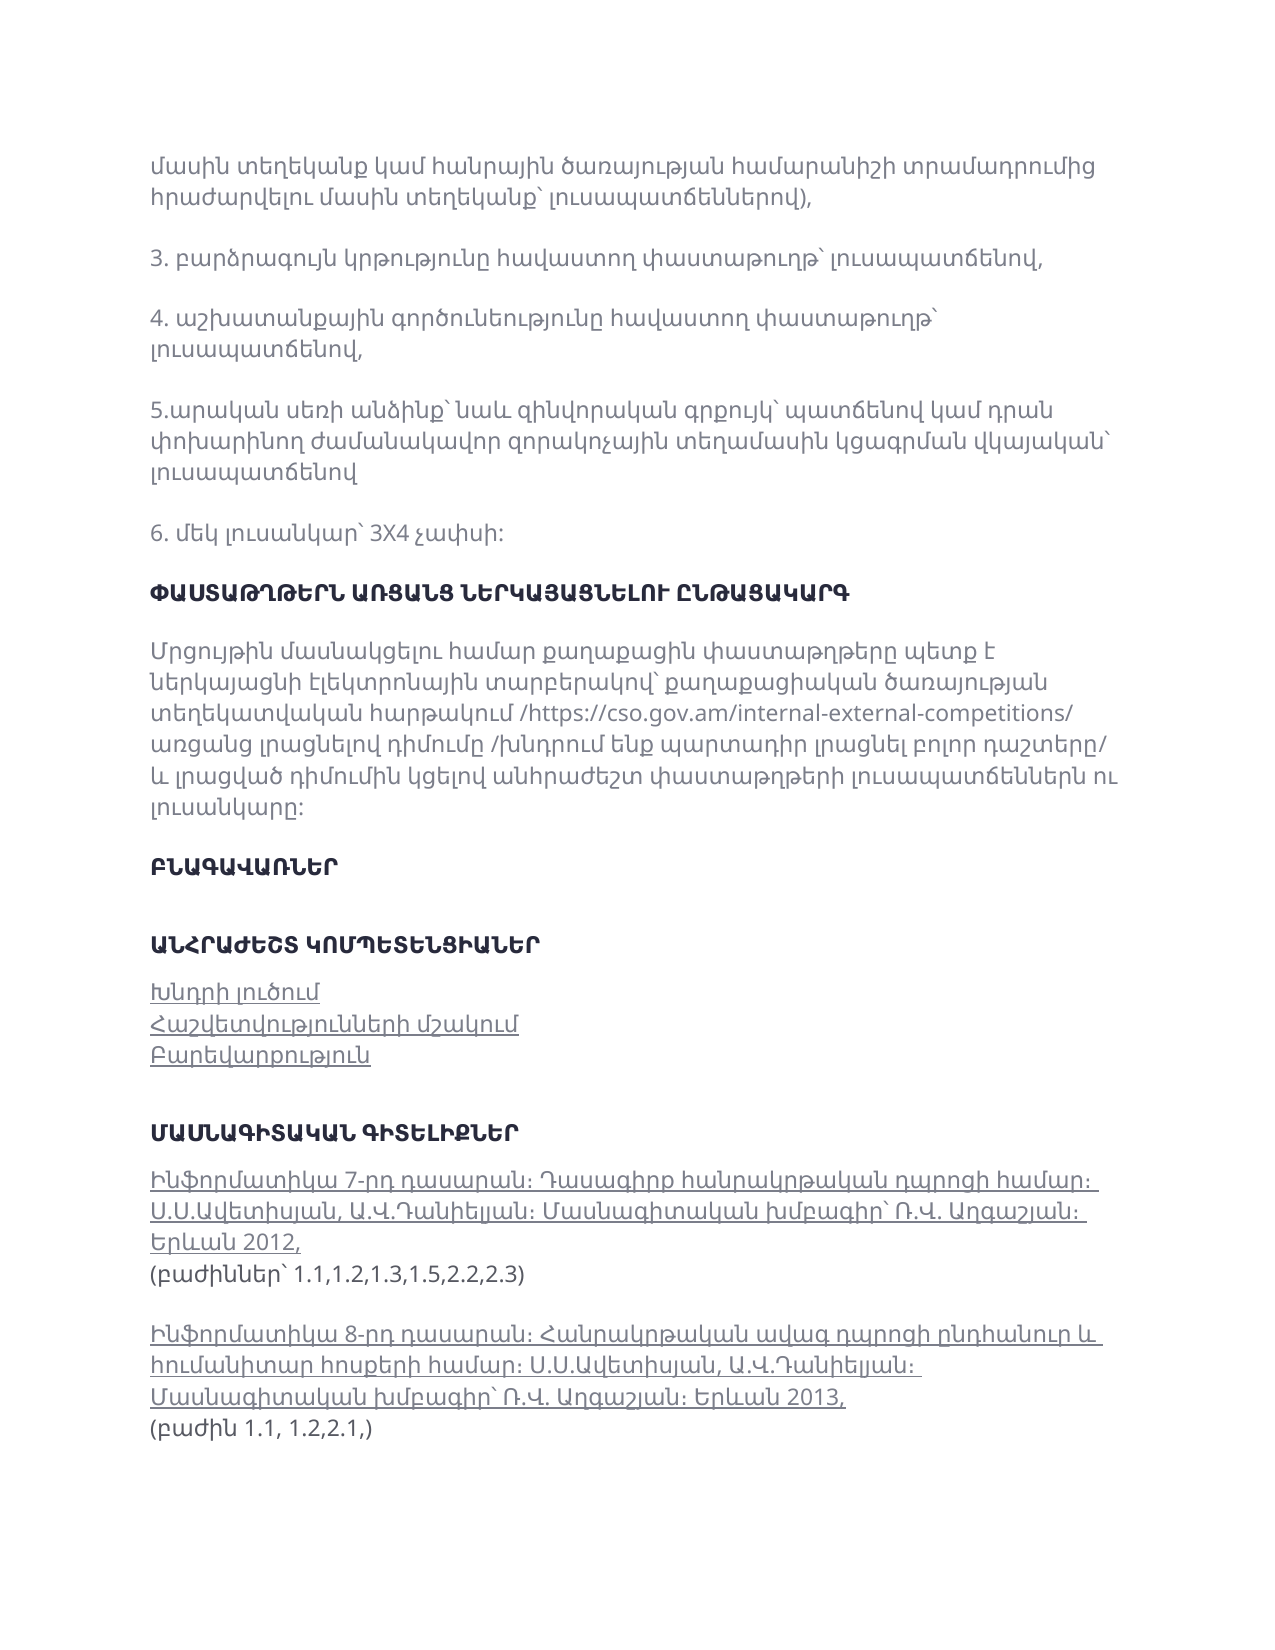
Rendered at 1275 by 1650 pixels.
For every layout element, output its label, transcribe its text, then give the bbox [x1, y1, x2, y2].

text ԱՆՀՐԱԺԵՇՏ ԿՈՄՊԵՏԵՆՑԻԱՆԵՐ [150, 929, 1125, 961]
text ՓԱՍՏԱԹՂԹԵՐՆ ԱՌՑԱՆՑ ՆԵՐԿԱՅԱՑՆԵԼՈՒ ԸՆԹԱՑԱԿԱՐԳ [150, 577, 1125, 608]
text 6. մեկ լուսանկար՝ 3X4 չափսի: [150, 517, 1125, 548]
text Բարեվարքություն [150, 1039, 1125, 1070]
text Ինֆորմատիկա 8-րդ դասարան։ Հանրակրթական ավագ դպրոցի ընդհանուր և հումանիտար հոսքերի համար։ Ս.Ս.Ավետիսյան, Ա.Վ.Դանիելյան։ Մասնագիտական խմբագիր՝ Ռ.Վ. Աղգաշյան։ Երևան 2013, [150, 1318, 1125, 1412]
text 3. բարձրագույն կրթությունը հավաստող փաստաթուղթ՝ լուսապատճենով, [150, 242, 1125, 273]
text 4. աշխատանքային գործունեությունը հավաստող փաստաթուղթ՝ լուսապատճենով, [150, 302, 1125, 364]
text ԲՆԱԳԱՎԱՌՆԵՐ [150, 851, 1125, 883]
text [150, 150, 1125, 212]
text Մրցույթին մասնակցելու համար քաղաքացին փաստաթղթերը պետք է ներկայացնի էլեկտրոնային տարբերակով՝ քաղաքացիական ծառայության տեղեկատվական հարթակում /https://cso.gov.am/internal-external-competitions/ առցանց լրացնելով դիմումը /խնդրում ենք պարտադիր լրացնել բոլոր դաշտերը/ և լրացված դիմումին կցելով անհրաժեշտ փաստաթղթերի լուսապատճեններն ու լուսանկարը: [150, 635, 1125, 822]
text ՄԱՍՆԱԳԻՏԱԿԱՆ ԳԻՏԵԼԻՔՆԵՐ [150, 1117, 1125, 1148]
text (բաժին 1.1, 1.2,2.1,) [150, 1412, 1125, 1443]
text Ինֆորմատիկա 7-րդ դասարան։ Դասագիրք հանրակրթական դպրոցի համար։ Ս.Ս.Ավետիսյան, Ա.Վ.Դանիելյան։ Մասնագիտական խմբագիր՝ Ռ.Վ. Աղգաշյան։ Երևան 2012, [150, 1164, 1125, 1258]
text Խնդրի լուծում [150, 976, 1125, 1008]
text 5.արական սեռի անձինք՝ նաև զինվորական գրքույկ՝ պատճենով կամ դրան փոխարինող ժամանակավոր զորակոչային տեղամասին կցագրման վկայական՝ լուսապատճենով [150, 394, 1125, 487]
text Հաշվետվությունների մշակում [150, 1008, 1125, 1039]
text (բաժիններ՝ 1.1,1.2,1.3,1.5,2.2,2.3) [150, 1258, 1125, 1289]
